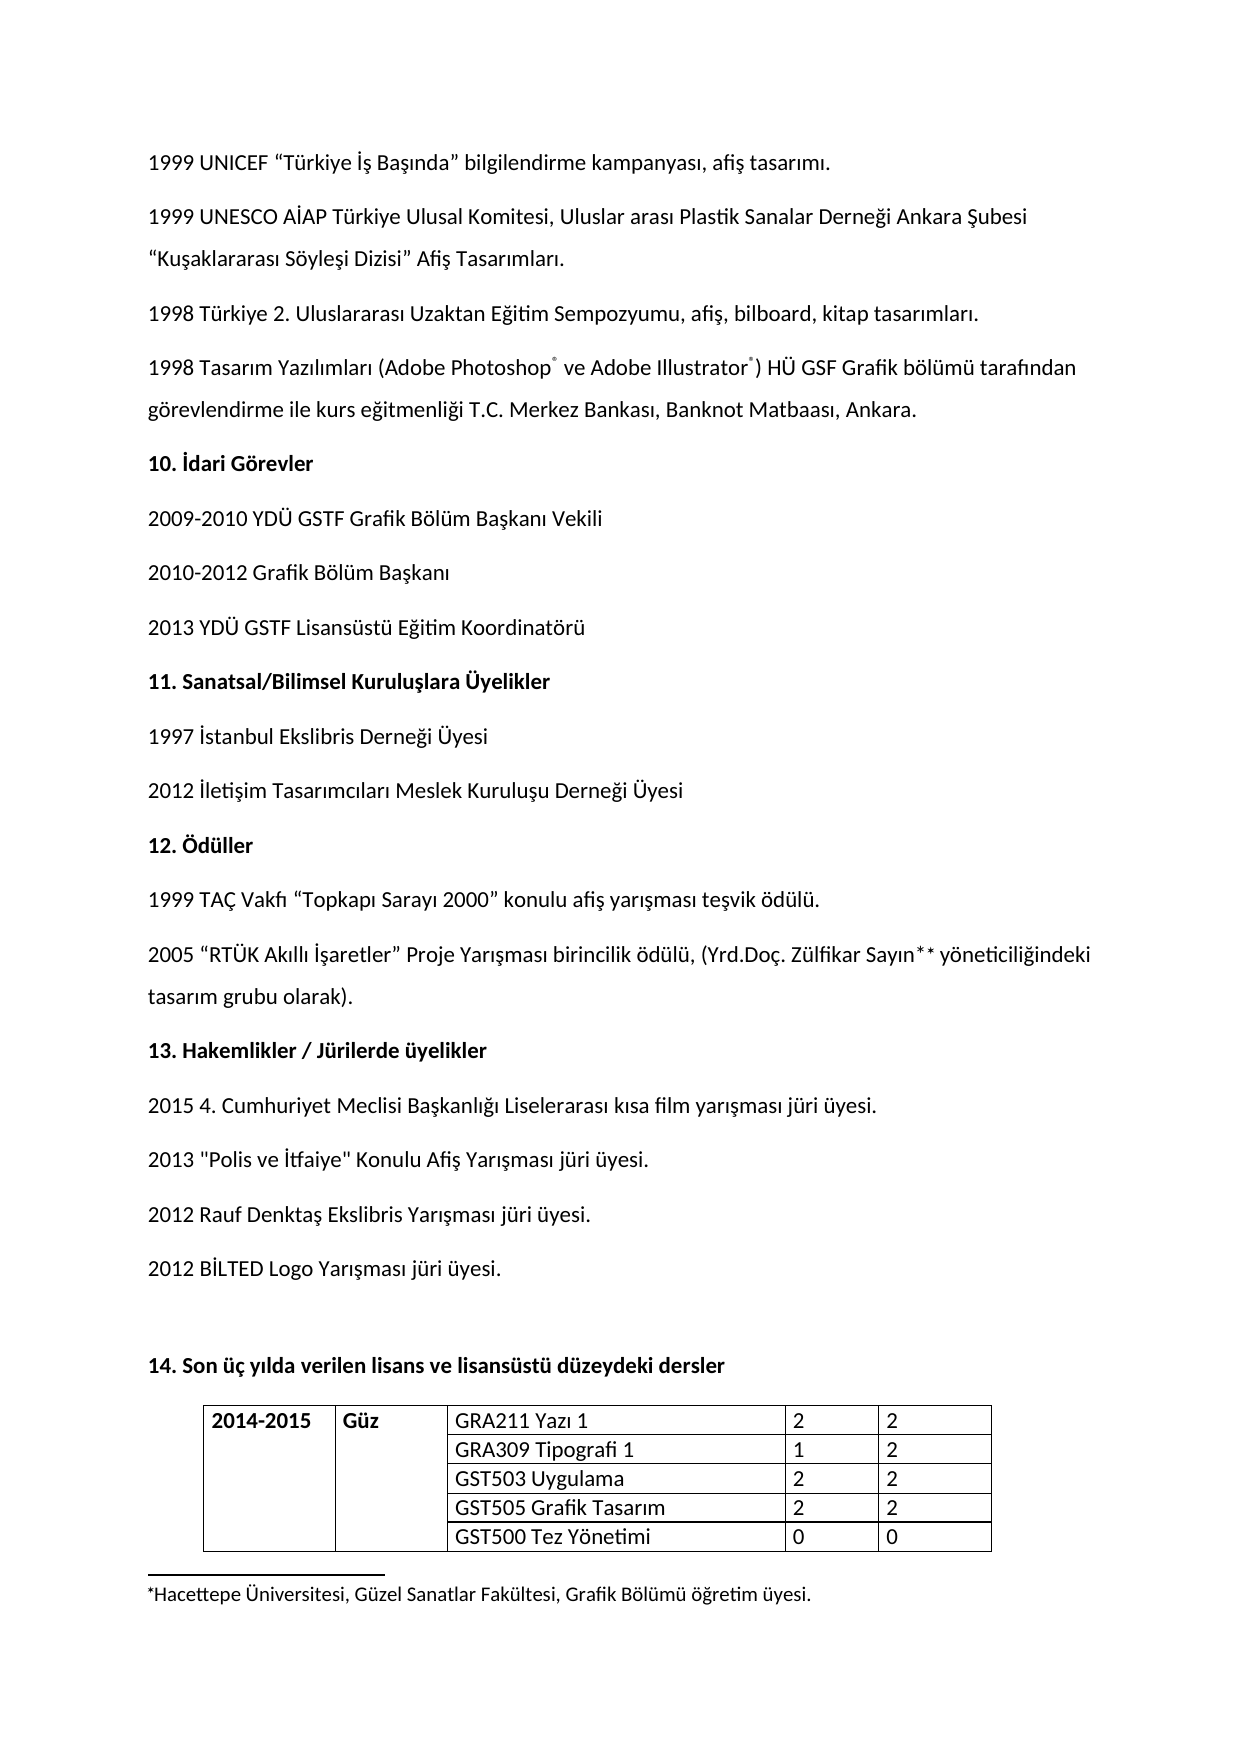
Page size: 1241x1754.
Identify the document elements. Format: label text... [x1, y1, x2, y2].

text 2015 4. Cumhuriyet Meclisi Başkanlığı Liselerarası kısa film yarışması jüri üyesi. [148, 1091, 1092, 1119]
table_cell 0 [786, 1523, 878, 1551]
text 2013 "Polis ve İtfaiye" Konulu Afiş Yarışması jüri üyesi. [148, 1145, 1092, 1173]
text 2010-2012 Grafik Bölüm Başkanı [148, 558, 1092, 587]
table_cell 1 [786, 1435, 878, 1463]
table_cell GRA309 Tipografi 1 [448, 1435, 785, 1463]
table_header 2014-2015 [204, 1406, 335, 1551]
table_cell 2 [786, 1494, 878, 1521]
table_cell GST500 Tez Yönetimi [448, 1523, 785, 1551]
text 2012 Rauf Denktaş Ekslibris Yarışması jüri üyesi. [148, 1200, 1092, 1228]
table_cell 0 [879, 1523, 991, 1551]
text 2009-2010 YDÜ GSTF Grafik Bölüm Başkanı Vekili [148, 504, 1092, 532]
text 12. Ödüller [148, 831, 1092, 859]
text 2012 BİLTED Logo Yarışması jüri üyesi. [148, 1254, 1092, 1324]
text 1999 UNICEF “Türkiye İş Başında” bilgilendirme kampanyası, afiş tasarımı. [148, 148, 1092, 176]
text 14. Son üç yılda verilen lisans ve lisansüstü düzeydeki dersler [148, 1351, 1092, 1379]
text 10. İdari Görevler [148, 449, 1092, 478]
text 2005 “RTÜK Akıllı İşaretler” Proje Yarışması birincilik ödülü, (Yrd.Doç. Zülfikar Sayın* yöneticiliğindeki tasarım grubu olarak). [148, 940, 1092, 1010]
table_cell 2 [879, 1464, 991, 1492]
text 1998 Tasarım Yazılımları (Adobe Photoshop® ve Adobe Illustrator®) HÜ GSF Grafik bölümü tarafından görevlendirme ile kurs eğitmenliği T.C. Merkez Bankası, Banknot Matbaası, Ankara. [148, 353, 1092, 423]
table_cell 2 [879, 1435, 991, 1463]
text 11. Sanatsal/Bilimsel Kuruluşlara Üyelikler [148, 667, 1092, 696]
table_cell 2 [879, 1494, 991, 1521]
table_header Güz [336, 1406, 447, 1551]
text 1998 Türkiye 2. Uluslararası Uzaktan Eğitim Sempozyumu, afiş, bilboard, kitap tasarımları. [148, 299, 1092, 327]
table_cell GST503 Uygulama [448, 1464, 785, 1492]
table_header 2 [879, 1406, 991, 1434]
text 13. Hakemlikler / Jürilerde üyelikler [148, 1036, 1092, 1064]
text 1997 İstanbul Ekslibris Derneği Üyesi [148, 722, 1092, 750]
text 2013 YDÜ GSTF Lisansüstü Eğitim Koordinatörü [148, 613, 1092, 641]
table_header 2 [786, 1406, 878, 1434]
text 1999 TAÇ Vakfı “Topkapı Sarayı 2000” konulu afiş yarışması teşvik ödülü. [148, 885, 1092, 913]
table_header GRA211 Yazı 1 [448, 1406, 785, 1434]
text 1999 UNESCO AİAP Türkiye Ulusal Komitesi, Uluslar arası Plastik Sanalar Derneği Ankara Şubesi “Kuşaklararası Söyleşi Dizisi” Afiş Tasarımları. [148, 202, 1092, 272]
table_cell GST505 Grafik Tasarım [448, 1494, 785, 1521]
table_cell 2 [786, 1464, 878, 1492]
text 2012 İletişim Tasarımcıları Meslek Kuruluşu Derneği Üyesi [148, 776, 1092, 804]
